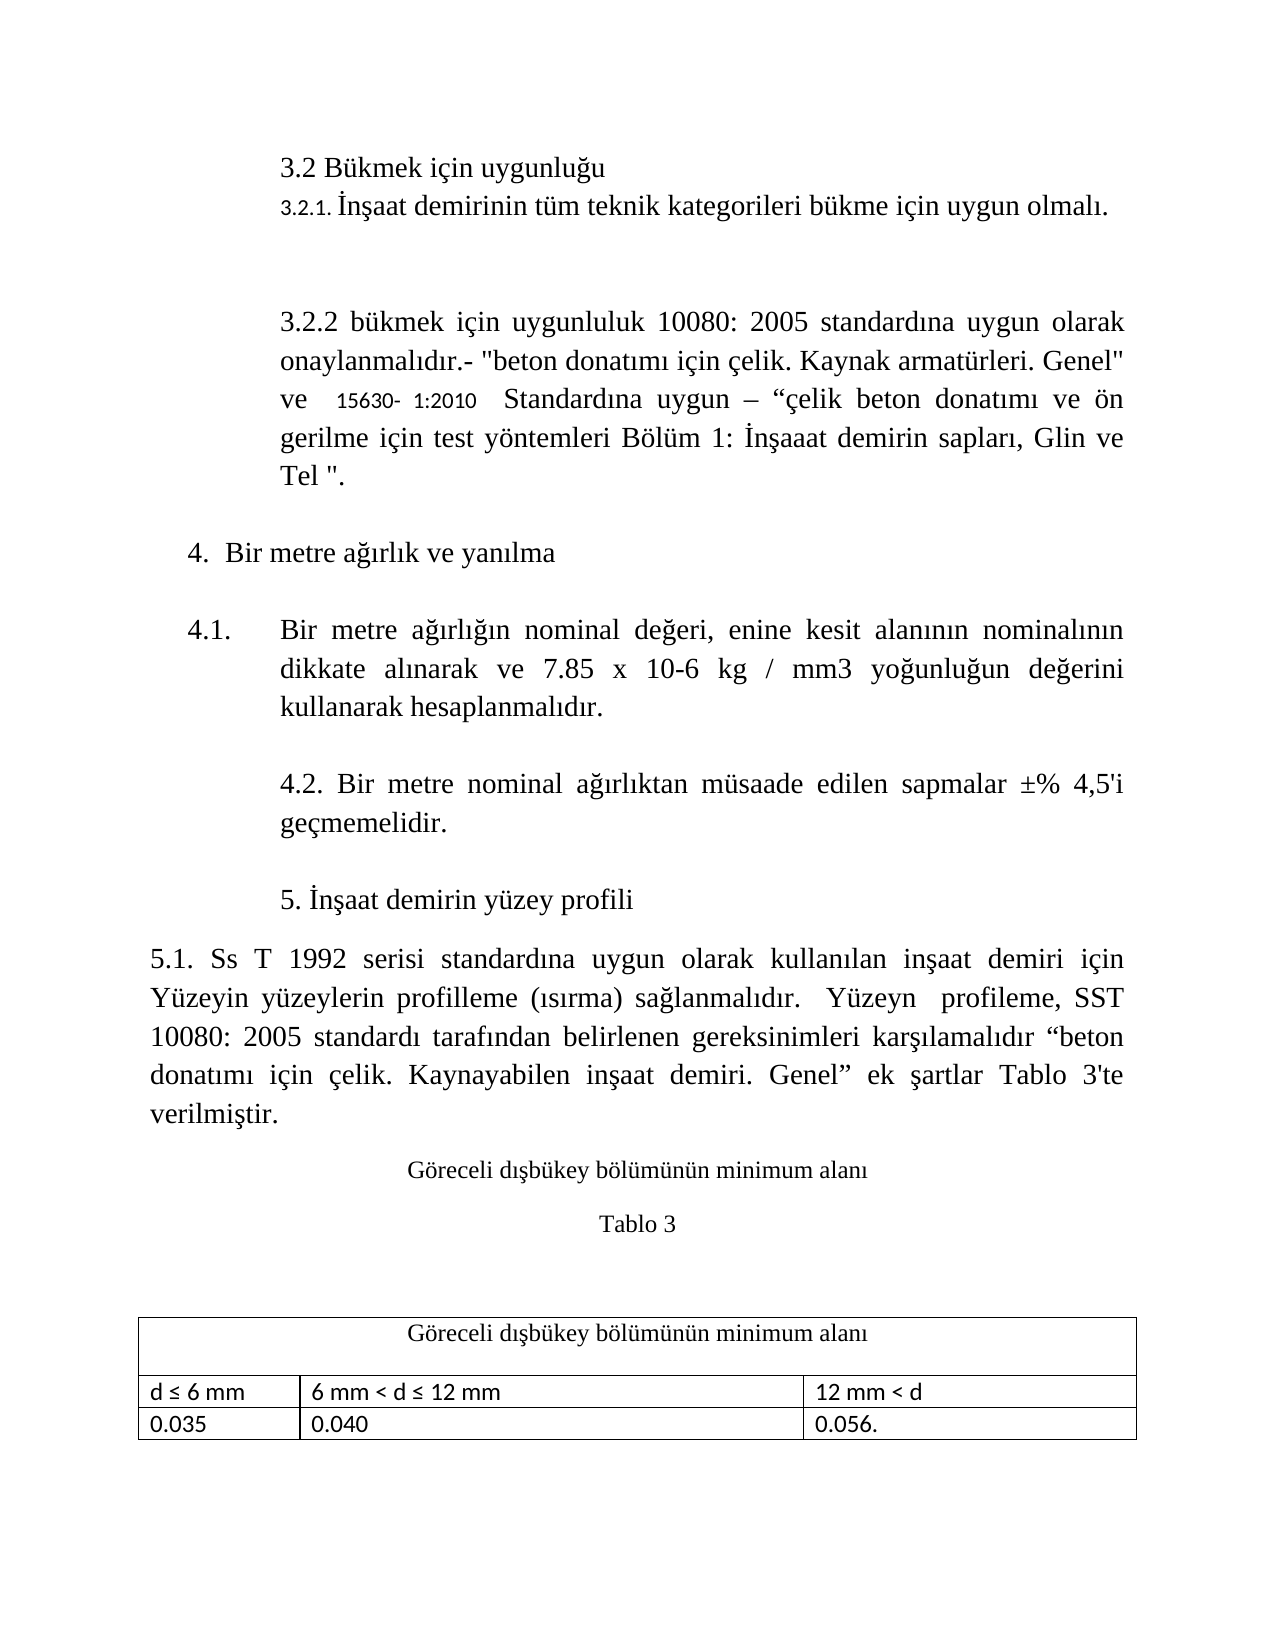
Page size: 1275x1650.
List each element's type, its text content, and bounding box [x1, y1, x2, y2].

text 5.1. Ss T 1992 serisi standardına uygun olarak kullanılan inşaat demiri için Yüzeyin yüzeylerin profilleme (ısırma) sağlanmalıdır. Yüzeyn profileme, SST 10080: 2005 standardı tarafından belirlenen gereksinimleri karşılamalıdır “beton donatımı için çelik. Kaynayabilen inşaat demiri. Genel” ek şartlar Tablo 3'te verilmiştir. [150, 942, 1125, 1129]
table_cell 12 mm < d [804, 1376, 1136, 1407]
text Tablo 3 [150, 1209, 1125, 1238]
table_header Göreceli dışbükey bölümünün minimum alanı [139, 1318, 1136, 1375]
list 3.2.1. İnşaat demirinin tüm teknik kategorileri bükme için uygun olmalı. [280, 188, 1125, 222]
table_cell 6 mm < d ≤ 12 mm [301, 1376, 803, 1407]
list Bir metre ağırlık ve yanılma [187, 535, 1125, 569]
table_cell d ≤ 6 mm [139, 1376, 299, 1407]
table_cell 0.040 [301, 1408, 803, 1438]
list 5. İnşaat demirin yüzey profili [280, 882, 1125, 916]
list 3.2.2 bükmek için uygunluluk 10080: 2005 standardına uygun olarak onaylanmalıdır.- "beton donatımı için çelik. Kaynak armatürleri. Genel" ve 15630- 1:2010 Standardına uygun – “çelik beton donatımı ve ön gerilme için test yöntemleri Bölüm 1: İnşaaat demirin sapları, Glin ve Tel ". [280, 304, 1125, 492]
list Bir metre ağırlığın nominal değeri, enine kesit alanının nominalının dikkate alınarak ve 7.85 x 10-6 kg / mm3 yoğunluğun değerini kullanarak hesaplanmalıdır. [187, 612, 1125, 723]
table_cell 0.035 [139, 1408, 299, 1438]
text Göreceli dışbükey bölümünün minimum alanı [150, 1155, 1125, 1184]
table_cell 0.056. [804, 1408, 1136, 1438]
list 3.2 Bükmek için uygunluğu [280, 150, 1125, 183]
list 4.2. Bir metre nominal ağırlıktan müsaade edilen sapmalar ±% 4,5'i geçmemelidir. [280, 767, 1125, 839]
